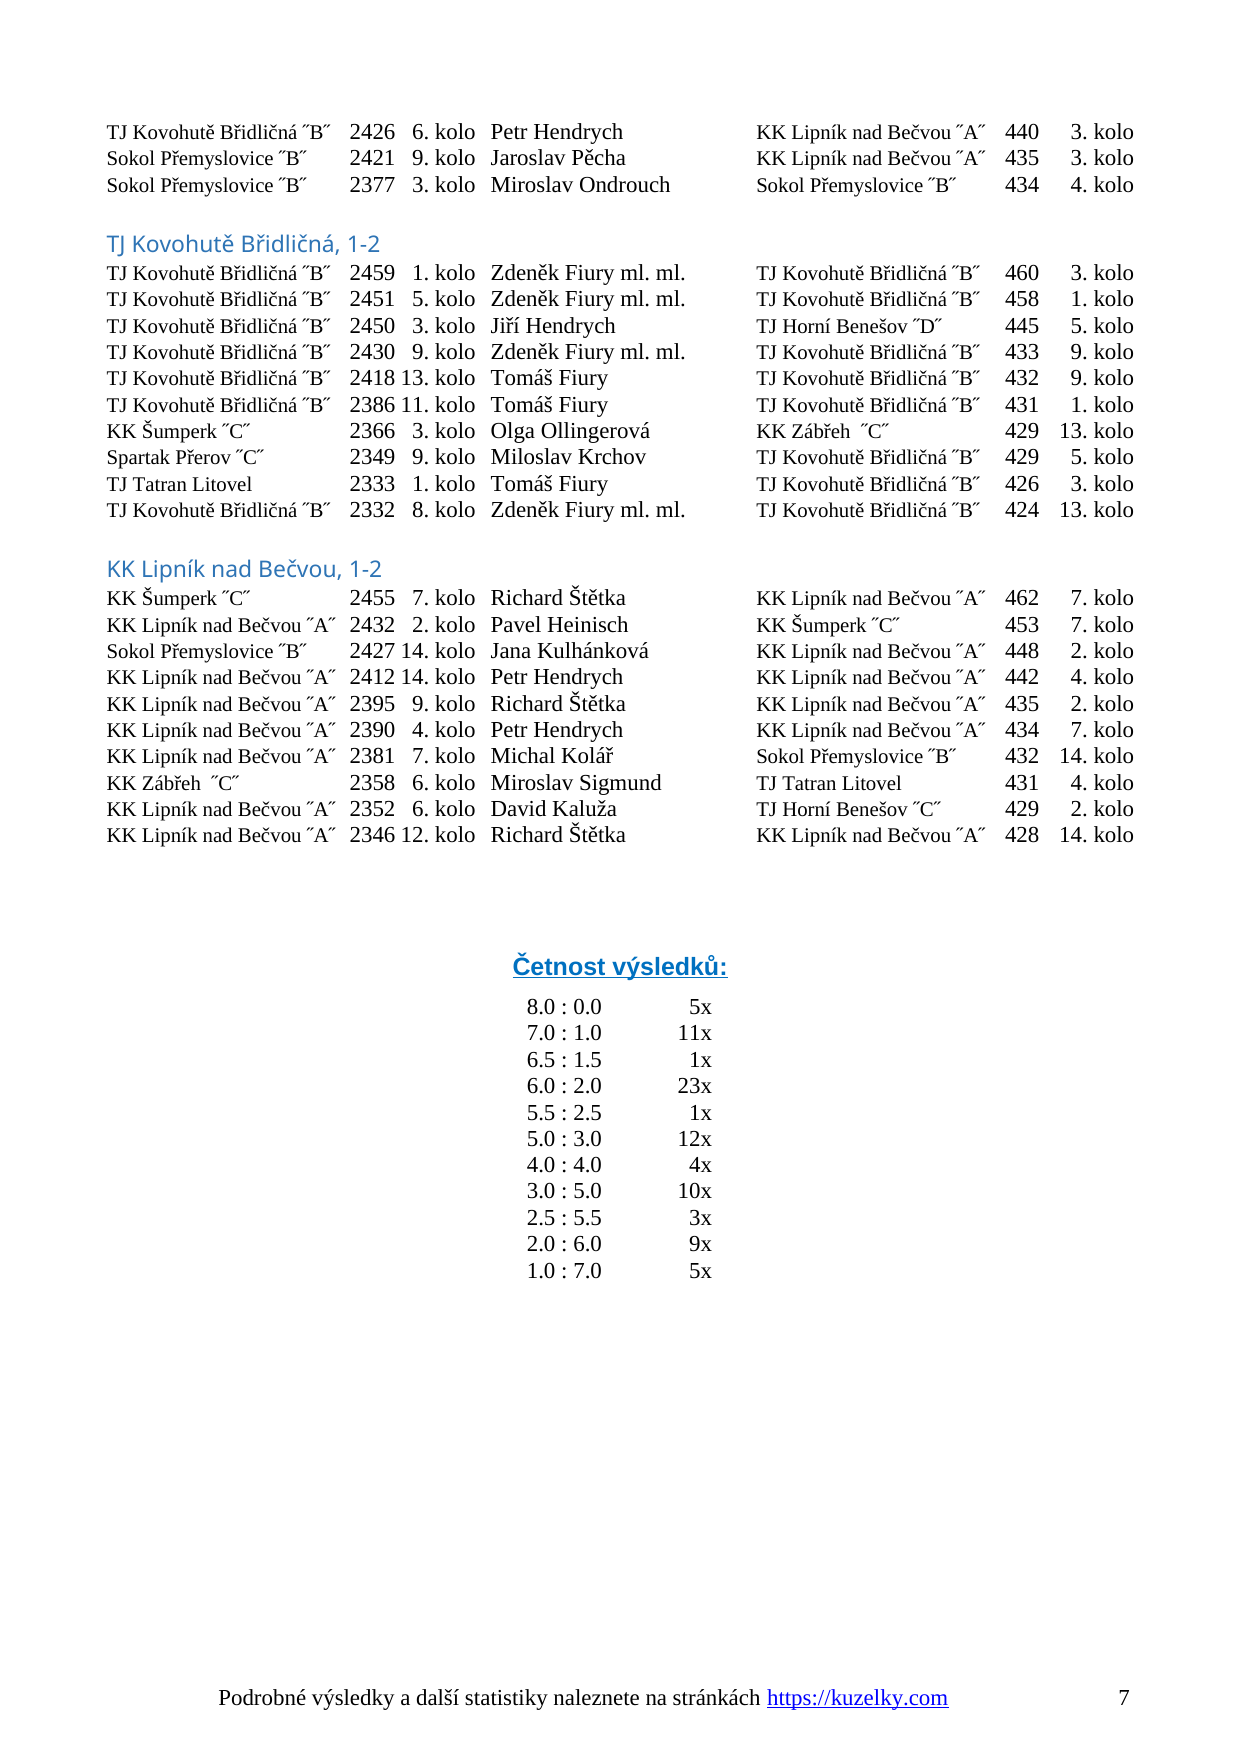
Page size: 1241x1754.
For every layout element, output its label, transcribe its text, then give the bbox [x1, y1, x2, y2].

text 2.5 : 5.5 3x [106, 1204, 1134, 1230]
text TJ Kovohutě Břidličná ˝B˝ 2332 8. kolo Zdeněk Fiury ml. ml. TJ Kovohutě Břidličná ˝B˝ 424 13. kolo [106, 496, 1134, 522]
subtitle KK Lipník nad Bečvou, 1-2 [106, 553, 1134, 584]
text KK Zábřeh ˝C˝ 2358 6. kolo Miroslav Sigmund TJ Tatran Litovel 431 4. kolo [106, 769, 1134, 795]
text TJ Kovohutě Břidličná ˝B˝ 2450 3. kolo Jiří Hendrych TJ Horní Benešov ˝D˝ 445 5. kolo [106, 312, 1134, 338]
text KK Lipník nad Bečvou ˝A˝ 2390 4. kolo Petr Hendrych KK Lipník nad Bečvou ˝A˝ 434 7. kolo [106, 716, 1134, 742]
text 3.0 : 5.0 10x [106, 1178, 1134, 1204]
text 2.0 : 6.0 9x [106, 1230, 1134, 1257]
text Spartak Přerov ˝C˝ 2349 9. kolo Miloslav Krchov TJ Kovohutě Břidličná ˝B˝ 429 5. kolo [106, 443, 1134, 470]
text KK Šumperk ˝C˝ 2366 3. kolo Olga Ollingerová KK Zábřeh ˝C˝ 429 13. kolo [106, 417, 1134, 443]
text TJ Kovohutě Břidličná ˝B˝ 2418 13. kolo Tomáš Fiury TJ Kovohutě Břidličná ˝B˝ 432 9. kolo [106, 364, 1134, 391]
text 7.0 : 1.0 11x [106, 1019, 1134, 1046]
text TJ Kovohutě Břidličná ˝B˝ 2459 1. kolo Zdeněk Fiury ml. ml. TJ Kovohutě Břidličná ˝B˝ 460 3. kolo [106, 259, 1134, 285]
text 6.5 : 1.5 1x [106, 1046, 1134, 1072]
text Sokol Přemyslovice ˝B˝ 2421 9. kolo Jaroslav Pěcha KK Lipník nad Bečvou ˝A˝ 435 3. kolo [106, 144, 1134, 171]
text Četnost výsledků: [94, 952, 1145, 981]
text TJ Kovohutě Břidličná ˝B˝ 2430 9. kolo Zdeněk Fiury ml. ml. TJ Kovohutě Břidličná ˝B˝ 433 9. kolo [106, 338, 1134, 364]
text KK Lipník nad Bečvou ˝A˝ 2395 9. kolo Richard Štětka KK Lipník nad Bečvou ˝A˝ 435 2. kolo [106, 690, 1134, 716]
text KK Šumperk ˝C˝ 2455 7. kolo Richard Štětka KK Lipník nad Bečvou ˝A˝ 462 7. kolo [106, 584, 1134, 611]
text 1.0 : 7.0 5x [106, 1257, 1134, 1283]
text TJ Kovohutě Břidličná ˝B˝ 2426 6. kolo Petr Hendrych KK Lipník nad Bečvou ˝A˝ 440 3. kolo [106, 118, 1134, 144]
text 5.5 : 2.5 1x [106, 1098, 1134, 1125]
text KK Lipník nad Bečvou ˝A˝ 2346 12. kolo Richard Štětka KK Lipník nad Bečvou ˝A˝ 428 14. kolo [106, 821, 1134, 848]
text 5.0 : 3.0 12x [106, 1125, 1134, 1151]
text KK Lipník nad Bečvou ˝A˝ 2432 2. kolo Pavel Heinisch KK Šumperk ˝C˝ 453 7. kolo [106, 611, 1134, 637]
text Sokol Přemyslovice ˝B˝ 2377 3. kolo Miroslav Ondrouch Sokol Přemyslovice ˝B˝ 434 4. kolo [106, 171, 1134, 197]
text KK Lipník nad Bečvou ˝A˝ 2352 6. kolo David Kaluža TJ Horní Benešov ˝C˝ 429 2. kolo [106, 795, 1134, 821]
text KK Lipník nad Bečvou ˝A˝ 2381 7. kolo Michal Kolář Sokol Přemyslovice ˝B˝ 432 14. kolo [106, 742, 1134, 769]
text KK Lipník nad Bečvou ˝A˝ 2412 14. kolo Petr Hendrych KK Lipník nad Bečvou ˝A˝ 442 4. kolo [106, 663, 1134, 690]
text TJ Kovohutě Břidličná ˝B˝ 2451 5. kolo Zdeněk Fiury ml. ml. TJ Kovohutě Břidličná ˝B˝ 458 1. kolo [106, 285, 1134, 312]
subtitle TJ Kovohutě Břidličná, 1-2 [106, 228, 1134, 259]
text TJ Kovohutě Břidličná ˝B˝ 2386 11. kolo Tomáš Fiury TJ Kovohutě Břidličná ˝B˝ 431 1. kolo [106, 391, 1134, 417]
text 4.0 : 4.0 4x [106, 1151, 1134, 1178]
text 6.0 : 2.0 23x [106, 1072, 1134, 1098]
text TJ Tatran Litovel 2333 1. kolo Tomáš Fiury TJ Kovohutě Břidličná ˝B˝ 426 3. kolo [106, 470, 1134, 496]
text 8.0 : 0.0 5x [106, 993, 1134, 1019]
text Sokol Přemyslovice ˝B˝ 2427 14. kolo Jana Kulhánková KK Lipník nad Bečvou ˝A˝ 448 2. kolo [106, 637, 1134, 663]
